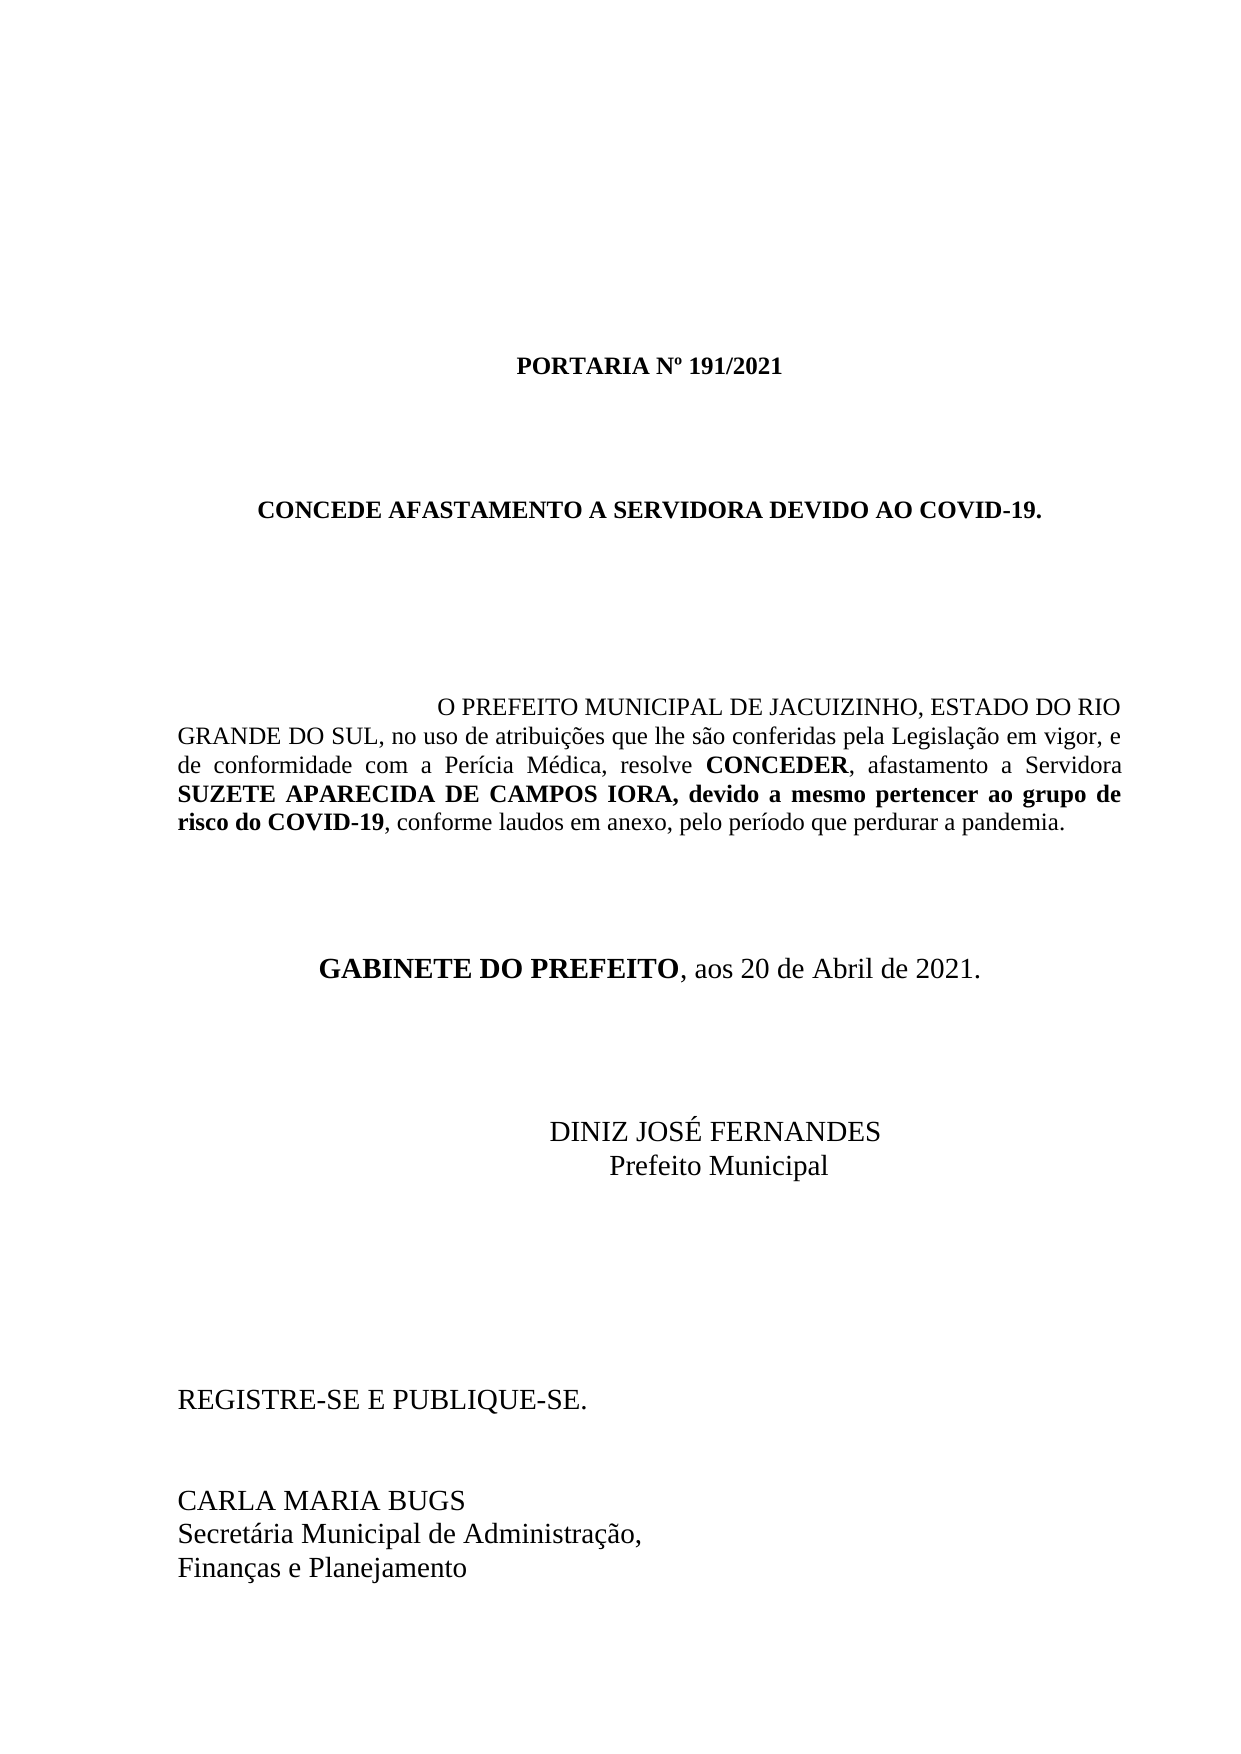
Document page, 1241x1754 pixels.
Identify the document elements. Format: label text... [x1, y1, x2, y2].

text PORTARIA Nº 191/2021 [177, 351, 1122, 380]
text Prefeito Municipal [177, 1148, 1122, 1181]
text Secretária Municipal de Administração, [177, 1517, 1122, 1550]
text CARLA MARIA BUGS [177, 1483, 1122, 1517]
text O PREFEITO MUNICIPAL DE JACUIZINHO, ESTADO DO RIO GRANDE DO SUL, no uso de atribuições que lhe são conferidas pela Legislação em vigor, e de conformidade com a Perícia Médica, resolve CONCEDER, afastamento a Servidora SUZETE APARECIDA DE CAMPOS IORA, devido a mesmo pertencer ao grupo de risco do COVID-19, conforme laudos em anexo, pelo período que perdurar a pandemia. [177, 692, 1122, 836]
text CONCEDE AFASTAMENTO A SERVIDORA DEVIDO AO COVID-19. [177, 495, 1122, 524]
text Finanças e Planejamento [177, 1550, 1122, 1584]
text GABINETE DO PREFEITO, aos 20 de Abril de 2021. [177, 951, 1122, 985]
text DINIZ JOSÉ FERNANDES [177, 1114, 1122, 1148]
text REGISTRE-SE E PUBLIQUE-SE. [177, 1382, 1122, 1416]
